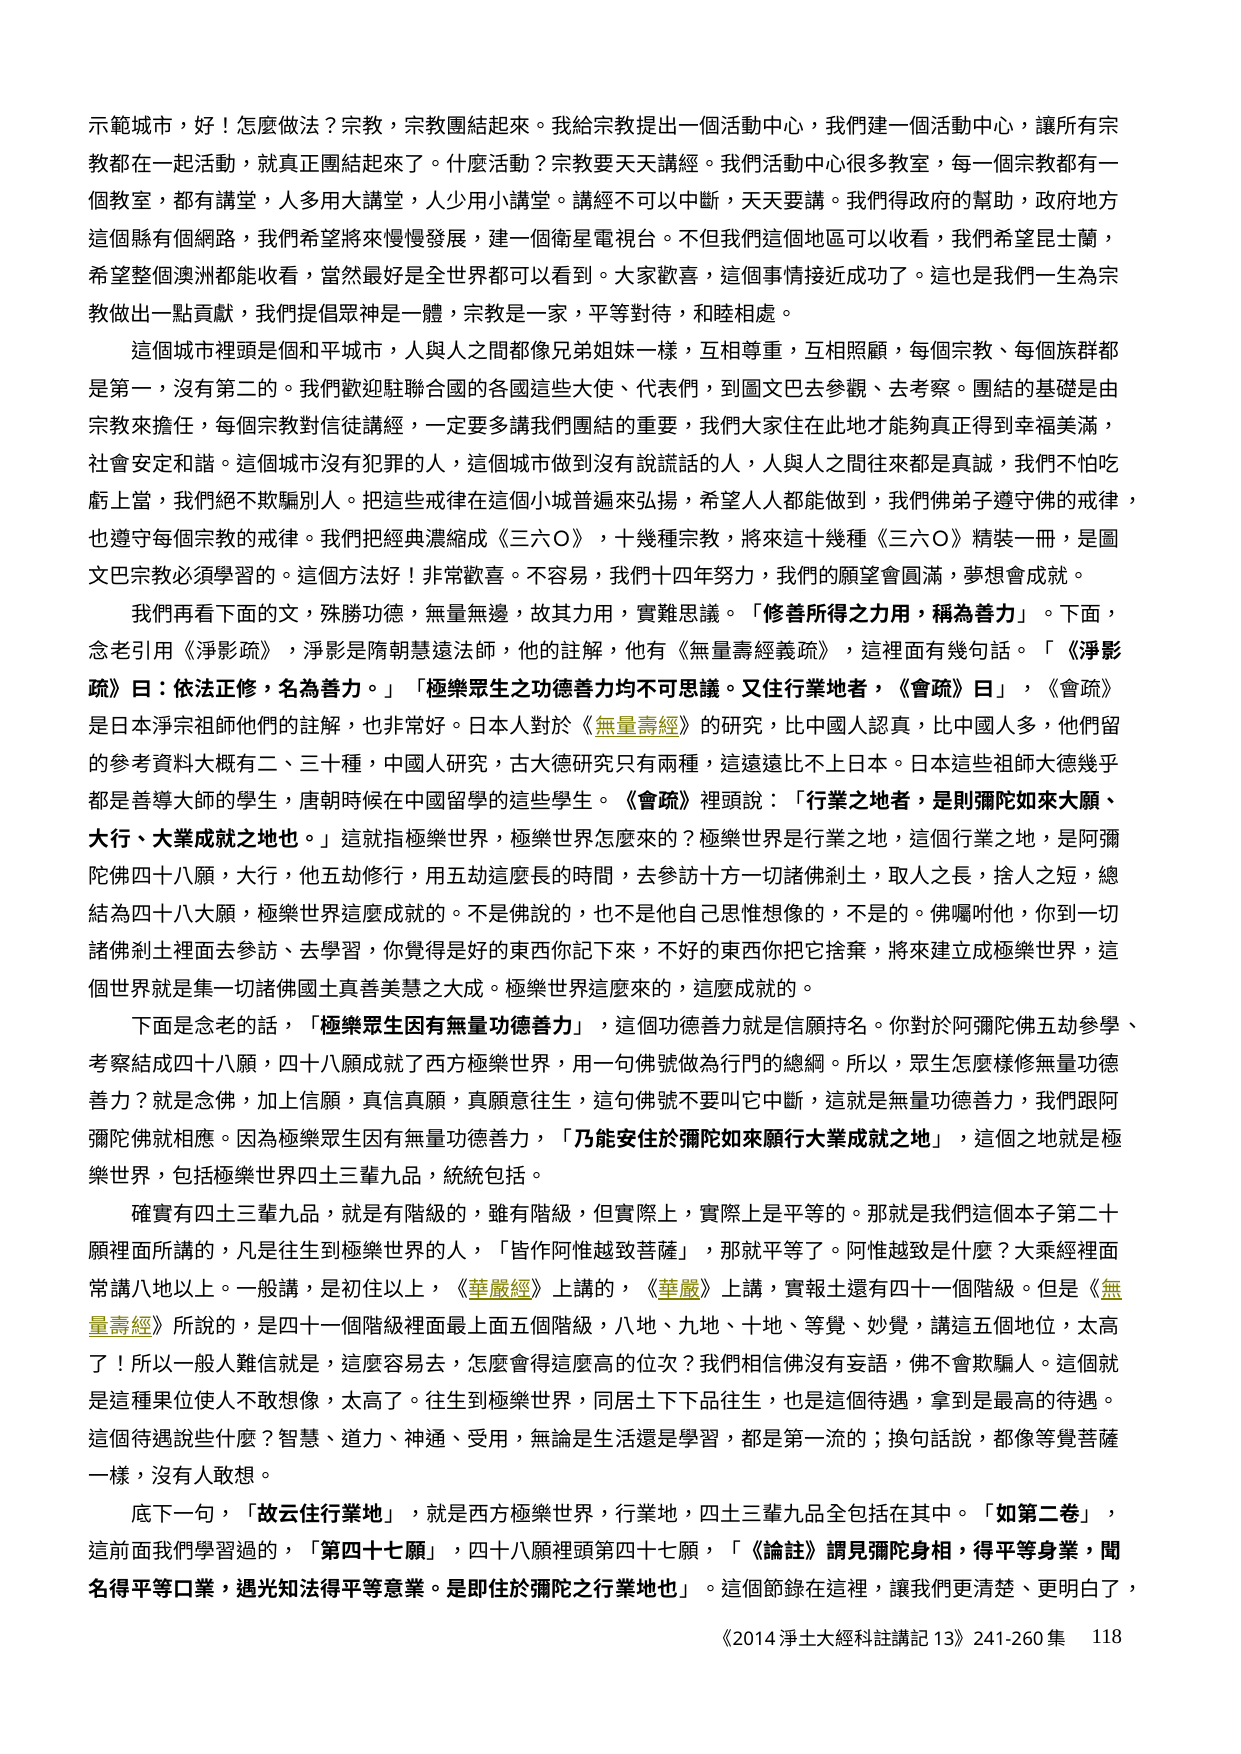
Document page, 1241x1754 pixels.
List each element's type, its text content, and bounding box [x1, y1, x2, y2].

text 下面是念老的話，「極樂眾生因有無量功德善力」，這個功德善力就是信願持名。你對於阿彌陀佛五劫參學、考察結成四十八願，四十八願成就了西方極樂世界，用一句佛號做為行門的總綱。所以，眾生怎麼樣修無量功德善力？就是念佛，加上信願，真信真願，真願意往生，這句佛號不要叫它中斷，這就是無量功德善力，我們跟阿彌陀佛就相應。因為極樂眾生因有無量功德善力，「乃能安住於彌陀如來願行大業成就之地」，這個之地就是極樂世界，包括極樂世界四土三輩九品，統統包括。 [89, 1006, 1122, 1193]
text 我們再看下面的文，殊勝功德，無量無邊，故其力用，實難思議。「修善所得之力用，稱為善力」。下面，念老引用《淨影疏》，淨影是隋朝慧遠法師，他的註解，他有《無量壽經義疏》，這裡面有幾句話。「《淨影疏》曰：依法正修，名為善力。」「極樂眾生之功德善力均不可思議。又住行業地者，《會疏》曰」，《會疏》是日本淨宗祖師他們的註解，也非常好。日本人對於《無量壽經》的研究，比中國人認真，比中國人多，他們留的參考資料大概有二、三十種，中國人研究，古大德研究只有兩種，這遠遠比不上日本。日本這些祖師大德幾乎都是善導大師的學生，唐朝時候在中國留學的這些學生。《會疏》裡頭說：「行業之地者，是則彌陀如來大願、大行、大業成就之地也。」這就指極樂世界，極樂世界怎麼來的？極樂世界是行業之地，這個行業之地，是阿彌陀佛四十八願，大行，他五劫修行，用五劫這麼長的時間，去參訪十方一切諸佛剎土，取人之長，捨人之短，總結為四十八大願，極樂世界這麼成就的。不是佛說的，也不是他自己思惟想像的，不是的。佛囑咐他，你到一切諸佛剎土裡面去參訪、去學習，你覺得是好的東西你記下來，不好的東西你把它捨棄，將來建立成極樂世界，這個世界就是集一切諸佛國土真善美慧之大成。極樂世界這麼來的，這麼成就的。 [89, 593, 1122, 1006]
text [89, 106, 1122, 331]
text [89, 1493, 1122, 1606]
text 這個城市裡頭是個和平城市，人與人之間都像兄弟姐妹一樣，互相尊重，互相照顧，每個宗教、每個族群都是第一，沒有第二的。我們歡迎駐聯合國的各國這些大使、代表們，到圖文巴去參觀、去考察。團結的基礎是由宗教來擔任，每個宗教對信徒講經，一定要多講我們團結的重要，我們大家住在此地才能夠真正得到幸福美滿，社會安定和諧。這個城市沒有犯罪的人，這個城市做到沒有說謊話的人，人與人之間往來都是真誠，我們不怕吃虧上當，我們絕不欺騙別人。把這些戒律在這個小城普遍來弘揚，希望人人都能做到，我們佛弟子遵守佛的戒律，也遵守每個宗教的戒律。我們把經典濃縮成《三六Ｏ》，十幾種宗教，將來這十幾種《三六Ｏ》精裝一冊，是圖文巴宗教必須學習的。這個方法好！非常歡喜。不容易，我們十四年努力，我們的願望會圓滿，夢想會成就。 [89, 331, 1122, 593]
text 確實有四土三輩九品，就是有階級的，雖有階級，但實際上，實際上是平等的。那就是我們這個本子第二十願裡面所講的，凡是往生到極樂世界的人，「皆作阿惟越致菩薩」，那就平等了。阿惟越致是什麼？大乘經裡面常講八地以上。一般講，是初住以上，《華嚴經》上講的，《華嚴》上講，實報土還有四十一個階級。但是《無量壽經》所說的，是四十一個階級裡面最上面五個階級，八地、九地、十地、等覺、妙覺，講這五個地位，太高了！所以一般人難信就是，這麼容易去，怎麼會得這麼高的位次？我們相信佛沒有妄語，佛不會欺騙人。這個就是這種果位使人不敢想像，太高了。往生到極樂世界，同居土下下品往生，也是這個待遇，拿到是最高的待遇。這個待遇說些什麼？智慧、道力、神通、受用，無論是生活還是學習，都是第一流的；換句話說，都像等覺菩薩一樣，沒有人敢想。 [89, 1193, 1122, 1493]
